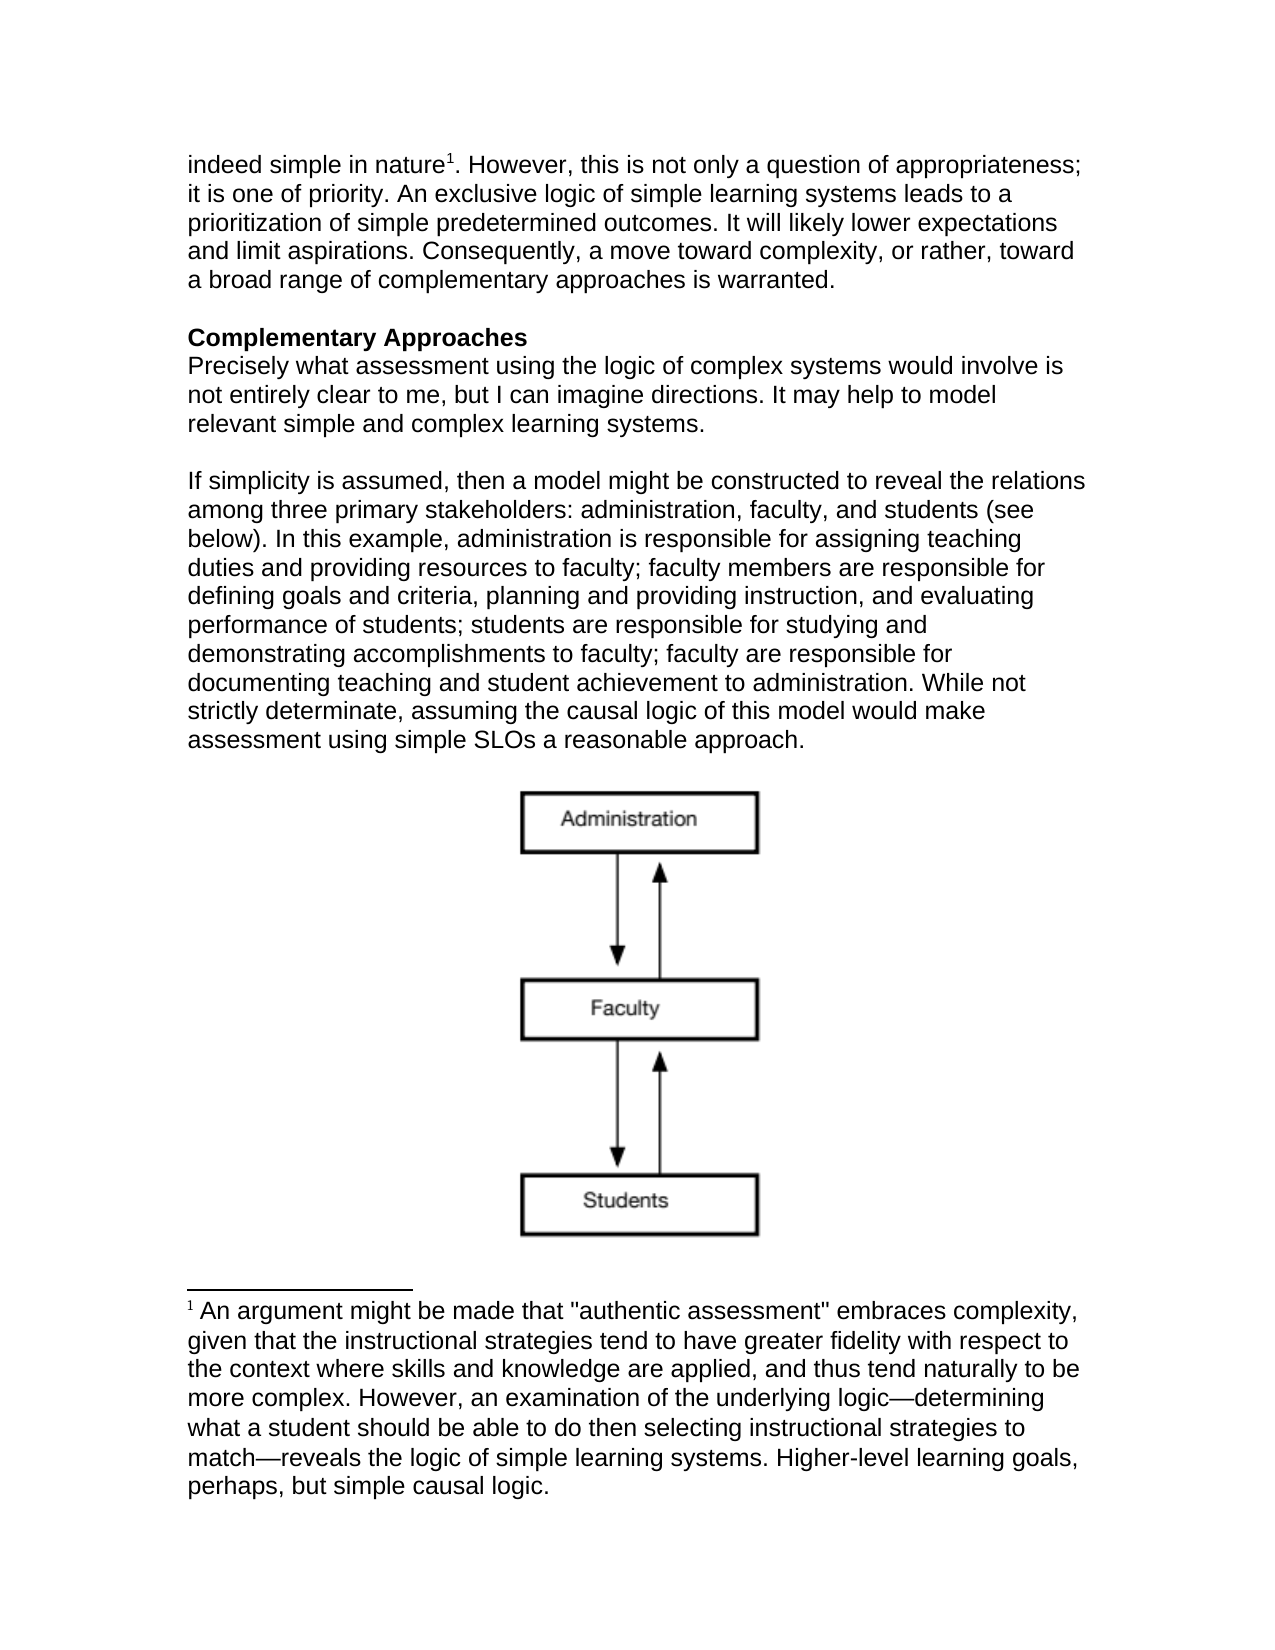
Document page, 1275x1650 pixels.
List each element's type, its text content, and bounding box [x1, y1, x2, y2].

text Complementary Approaches [187, 322, 1087, 351]
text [187, 150, 1087, 294]
text If simplicity is assumed, then a model might be constructed to reveal the relations among three primary stakeholders: administration, faculty, and students (see below). In this example, administration is responsible for assigning teaching duties and providing resources to faculty; faculty members are responsible for defining goals and criteria, planning and providing instruction, and evaluating performance of students; students are responsible for studying and demonstrating accomplishments to faculty; faculty are responsible for documenting teaching and student achievement to administration. While not strictly determinate, assuming the causal logic of this model would make assessment using simple SLOs a reasonable approach. [187, 466, 1087, 754]
text Precisely what assessment using the logic of complex systems would involve is not entirely clear to me, but I can imagine directions. It may help to model relevant simple and complex learning systems. [187, 351, 1087, 437]
